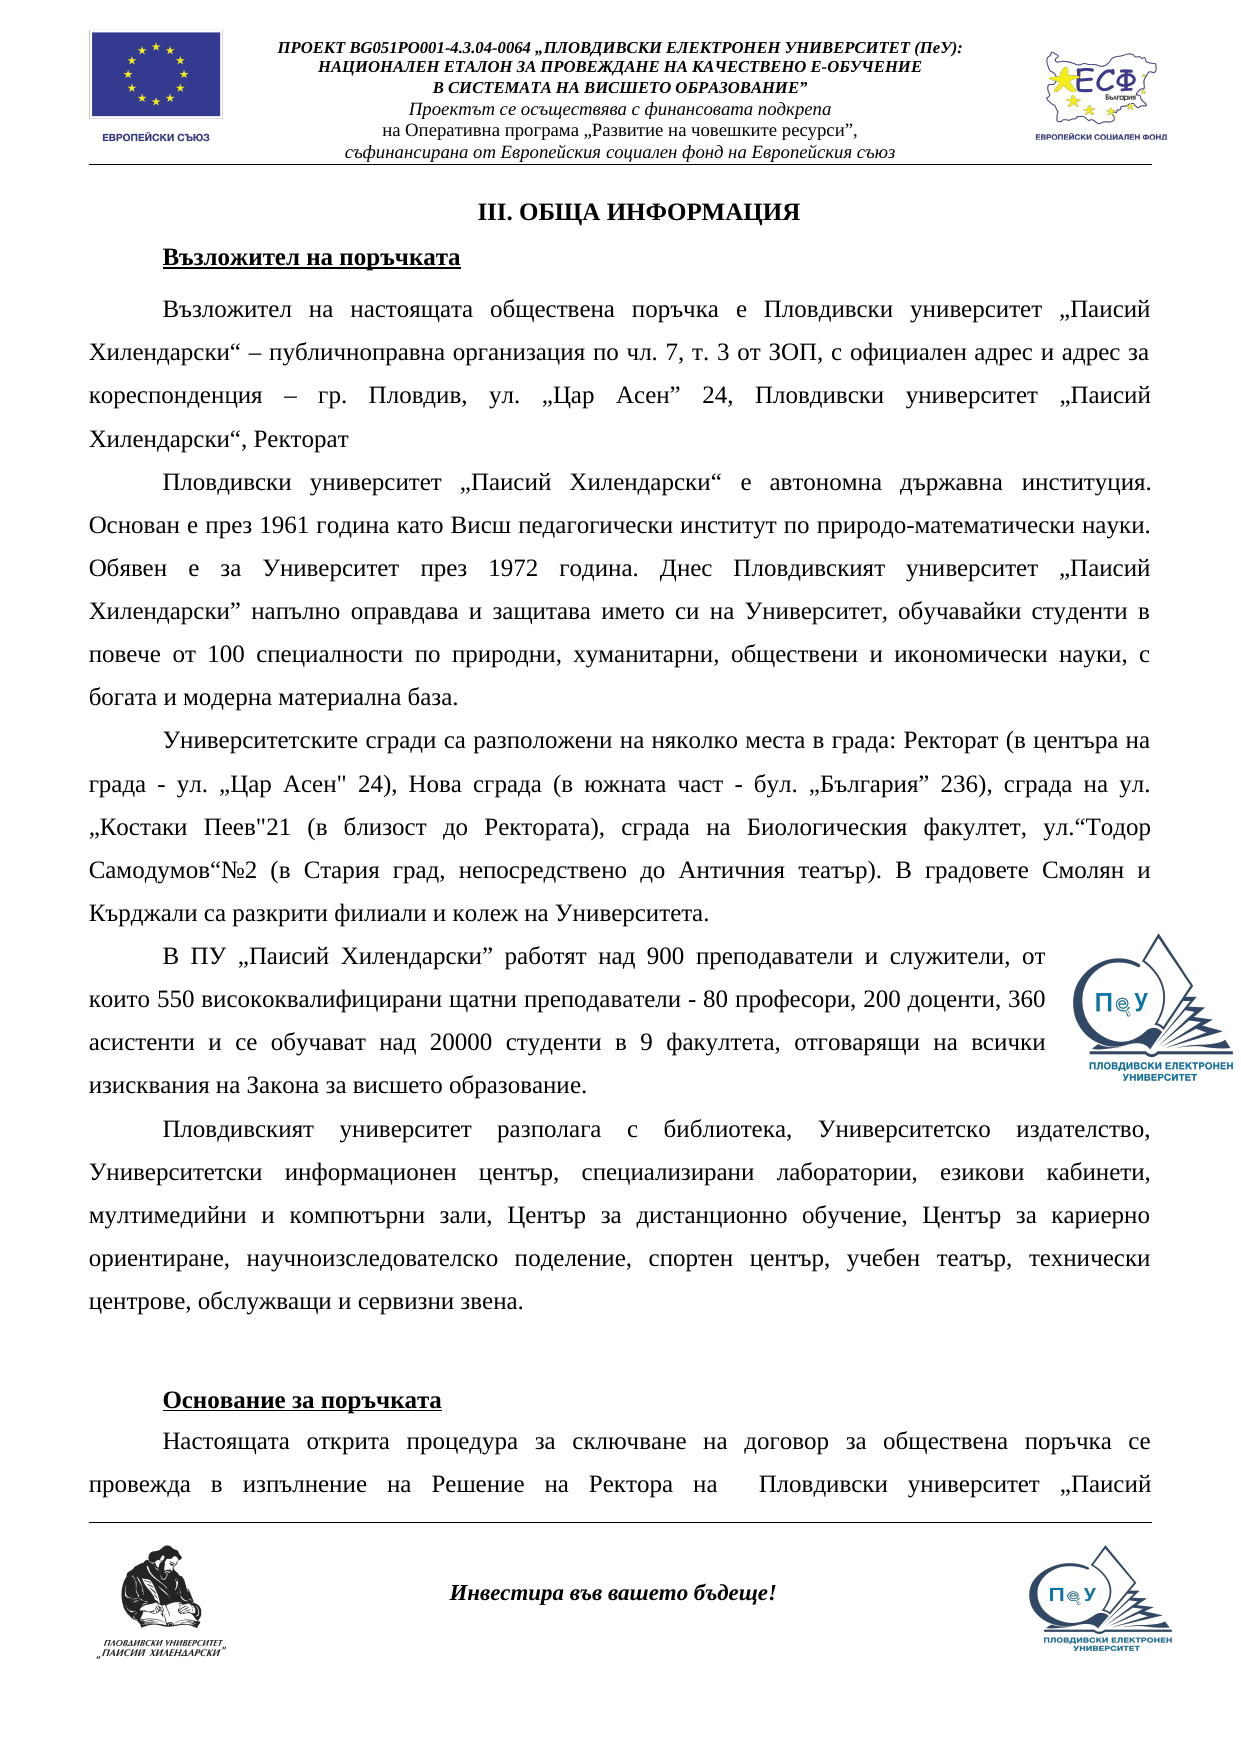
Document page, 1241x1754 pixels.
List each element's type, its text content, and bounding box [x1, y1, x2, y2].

text Възложител на поръчката [88, 242, 1152, 271]
text Университетските сгради са разположени на няколко места в града: Ректорат (в центъра на града - ул. „Цар Асен" 24), Нова сграда (в южната част - бул. „България” 236), сграда на ул. „Костаки Пеев"21 (в близост до Ректората), сграда на Биологическия факултет, ул.“Тодор Самодумов“№2 (в Стария град, непосредствено до Античния театър). В градовете Смолян и Кърджали са разкрити филиали и колеж на Университета. [88, 726, 1152, 927]
text Възложител на настоящата обществена поръчка е Пловдивски университет „Паисий Хилендарски“ – публичноправна организация по чл. 7, т. 3 от ЗОП, с официален адрес и адрес за кореспонденция – гр. Пловдив, ул. „Цар Асен” 24, Пловдивски университет „Паисий Хилендарски“, Ректорат [88, 294, 1152, 452]
picture [81, 12, 231, 159]
text ІІІ. ОБЩА ИНФОРМАЦИЯ [126, 197, 1152, 226]
picture [1065, 919, 1241, 1095]
picture [88, 1525, 243, 1679]
text Основание за поръчката [88, 1385, 1152, 1414]
text Пловдивският университет разполага с библиотека, Университетско издателство, Университетски информационен център, специализирани лаборатории, езикови кабинети, мултимедийни и компютърни зали, Център за дистанционно обучение, Център за кариерно ориентиране, научноизследователско поделение, спортен център, учебен театър, технически центрове, обслужващи и сервизни звена. [88, 1114, 1152, 1315]
text В ПУ „Паисий Хилендарски” работят над 900 преподаватели и служители, от които 550 висококвалифицирани щатни преподаватели - 80 професори, 200 доценти, 360 асистенти и се обучават над 20000 студенти в 9 факултета, отговарящи на всички изисквания на Закона за висшето образование. [88, 941, 1152, 1099]
picture [1032, 48, 1170, 140]
picture [1022, 1536, 1179, 1661]
text Пловдивски университет „Паисий Хилендарски“ е автономна държавна институция. Основан е през 1961 година като Висш педагогически институт по природо-математически науки. Обявен е за Университет през 1972 година. Днес Пловдивският университет „Паисий Хилендарски” напълно оправдава и защитава името си на Университет, обучавайки студенти в повече от 100 специалности по природни, хуманитарни, обществени и икономически науки, с богата и модерна материална база. [88, 467, 1152, 711]
